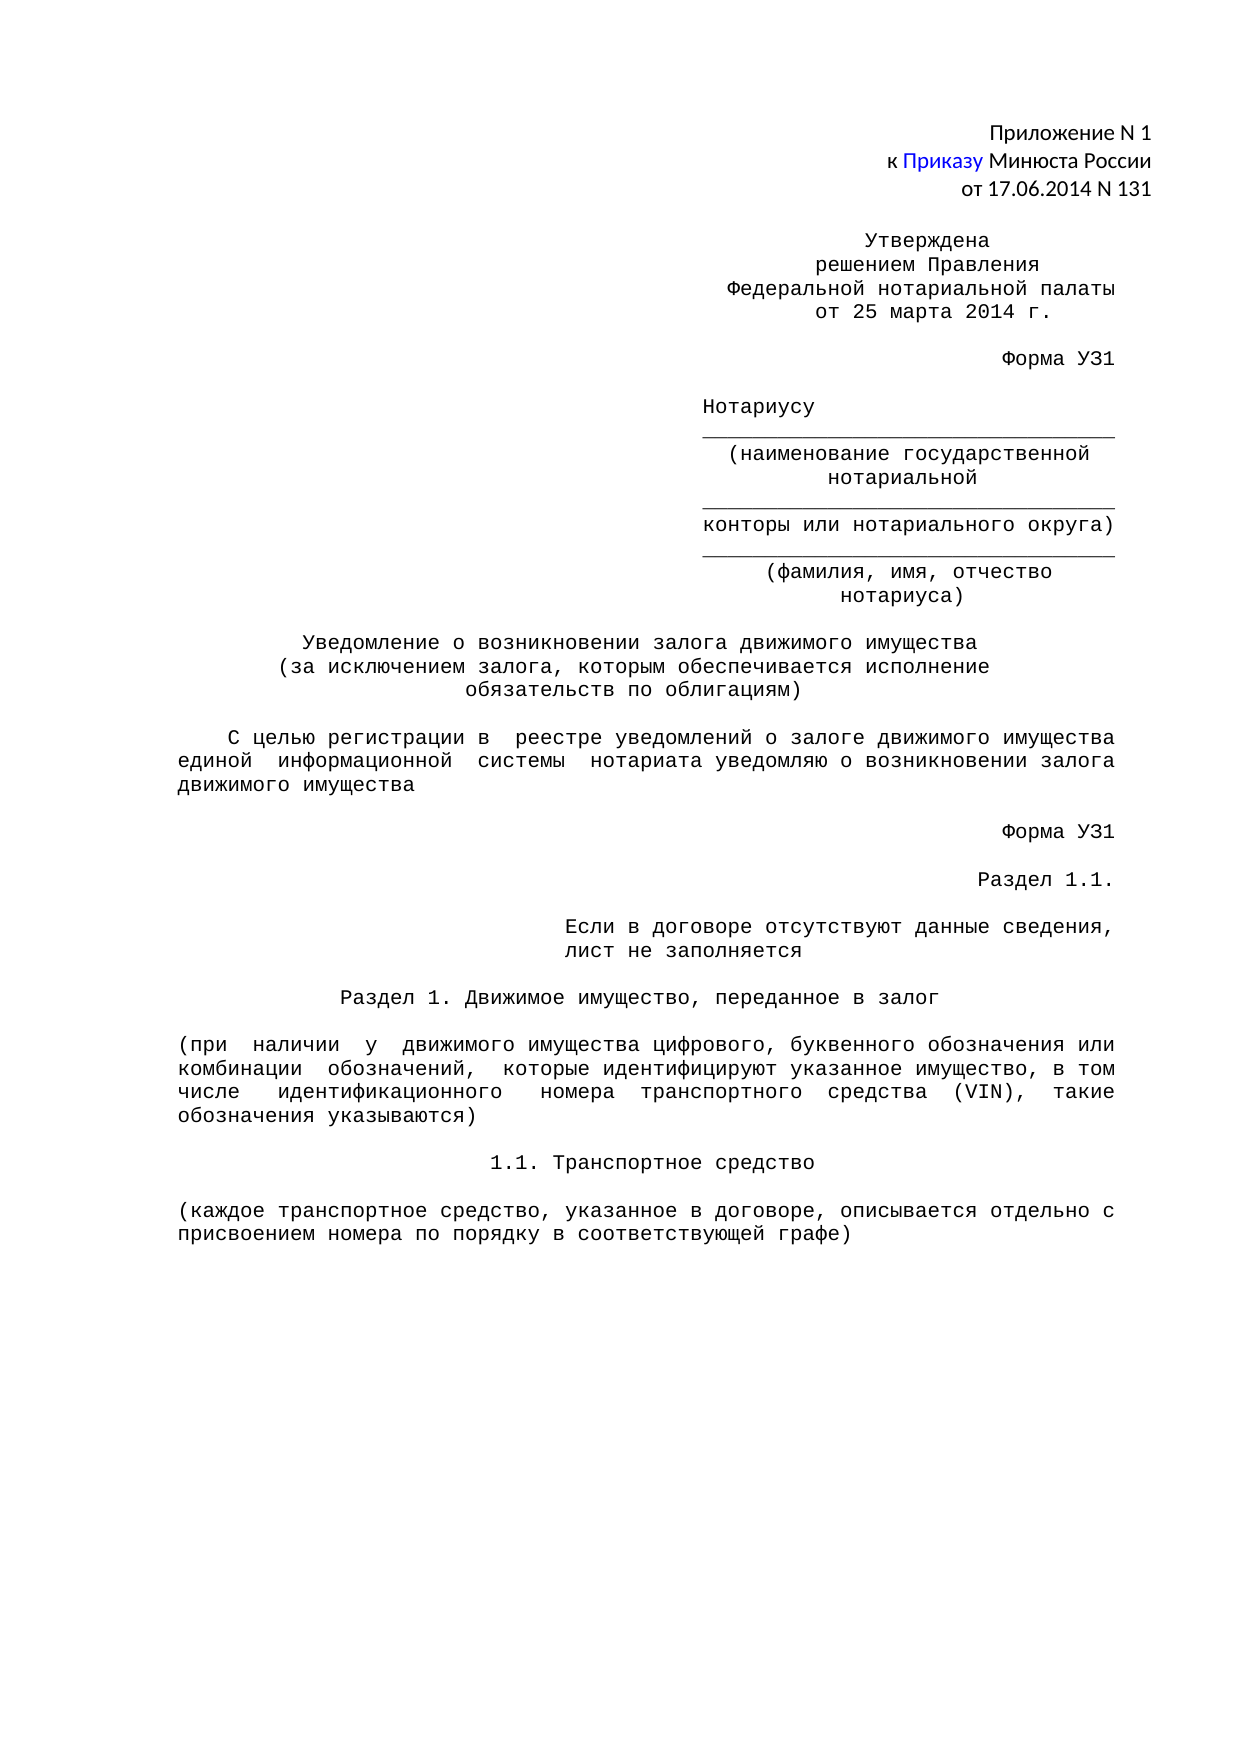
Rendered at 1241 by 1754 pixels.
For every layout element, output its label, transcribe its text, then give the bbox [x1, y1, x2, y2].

text (наименование государственной [177, 443, 1152, 467]
text _________________________________ [177, 419, 1152, 443]
text обязательств по облигациям) [177, 679, 1152, 703]
text Форма УЗ1 [177, 821, 1152, 845]
text (при наличии у движимого имущества цифрового, буквенного обозначения или [177, 1034, 1152, 1058]
text Уведомление о возникновении залога движимого имущества [177, 632, 1152, 656]
text комбинации обозначений, которые идентифицируют указанное имущество, в том [177, 1058, 1152, 1081]
text нотариуса) [177, 585, 1152, 608]
text Федеральной нотариальной палаты [177, 277, 1152, 301]
text 1.1. Транспортное средство [177, 1152, 1152, 1176]
text от 25 марта 2014 г. [177, 301, 1152, 325]
text нотариальной [177, 467, 1152, 490]
text _________________________________ [177, 538, 1152, 561]
text Раздел 1. Движимое имущество, переданное в залог [177, 987, 1152, 1011]
text лист не заполняется [177, 939, 1152, 963]
text Приложение N 1 [177, 118, 1152, 146]
text Нотариусу [177, 396, 1152, 419]
text движимого имущества [177, 774, 1152, 798]
text (за исключением залога, которым обеспечивается исполнение [177, 656, 1152, 679]
text Раздел 1.1. [177, 869, 1152, 892]
text решением Правления [177, 254, 1152, 277]
text от 17.06.2014 N 131 [177, 174, 1152, 202]
text (фамилия, имя, отчество [177, 561, 1152, 585]
text числе идентификационного номера транспортного средства (VIN), такие [177, 1081, 1152, 1105]
text единой информационной системы нотариата уведомляю о возникновении залога [177, 750, 1152, 774]
text конторы или нотариального округа) [177, 514, 1152, 538]
text обозначения указываются) [177, 1105, 1152, 1129]
text С целью регистрации в реестре уведомлений о залоге движимого имущества [177, 727, 1152, 750]
text Утверждена [177, 230, 1152, 254]
text (каждое транспортное средство, указанное в договоре, описывается отдельно с [177, 1200, 1152, 1223]
text к Приказу Минюста России [177, 146, 1152, 174]
text Форма УЗ1 [177, 348, 1152, 372]
text присвоением номера по порядку в соответствующей графе) [177, 1223, 1152, 1247]
text _________________________________ [177, 490, 1152, 514]
text Если в договоре отсутствуют данные сведения, [177, 916, 1152, 939]
